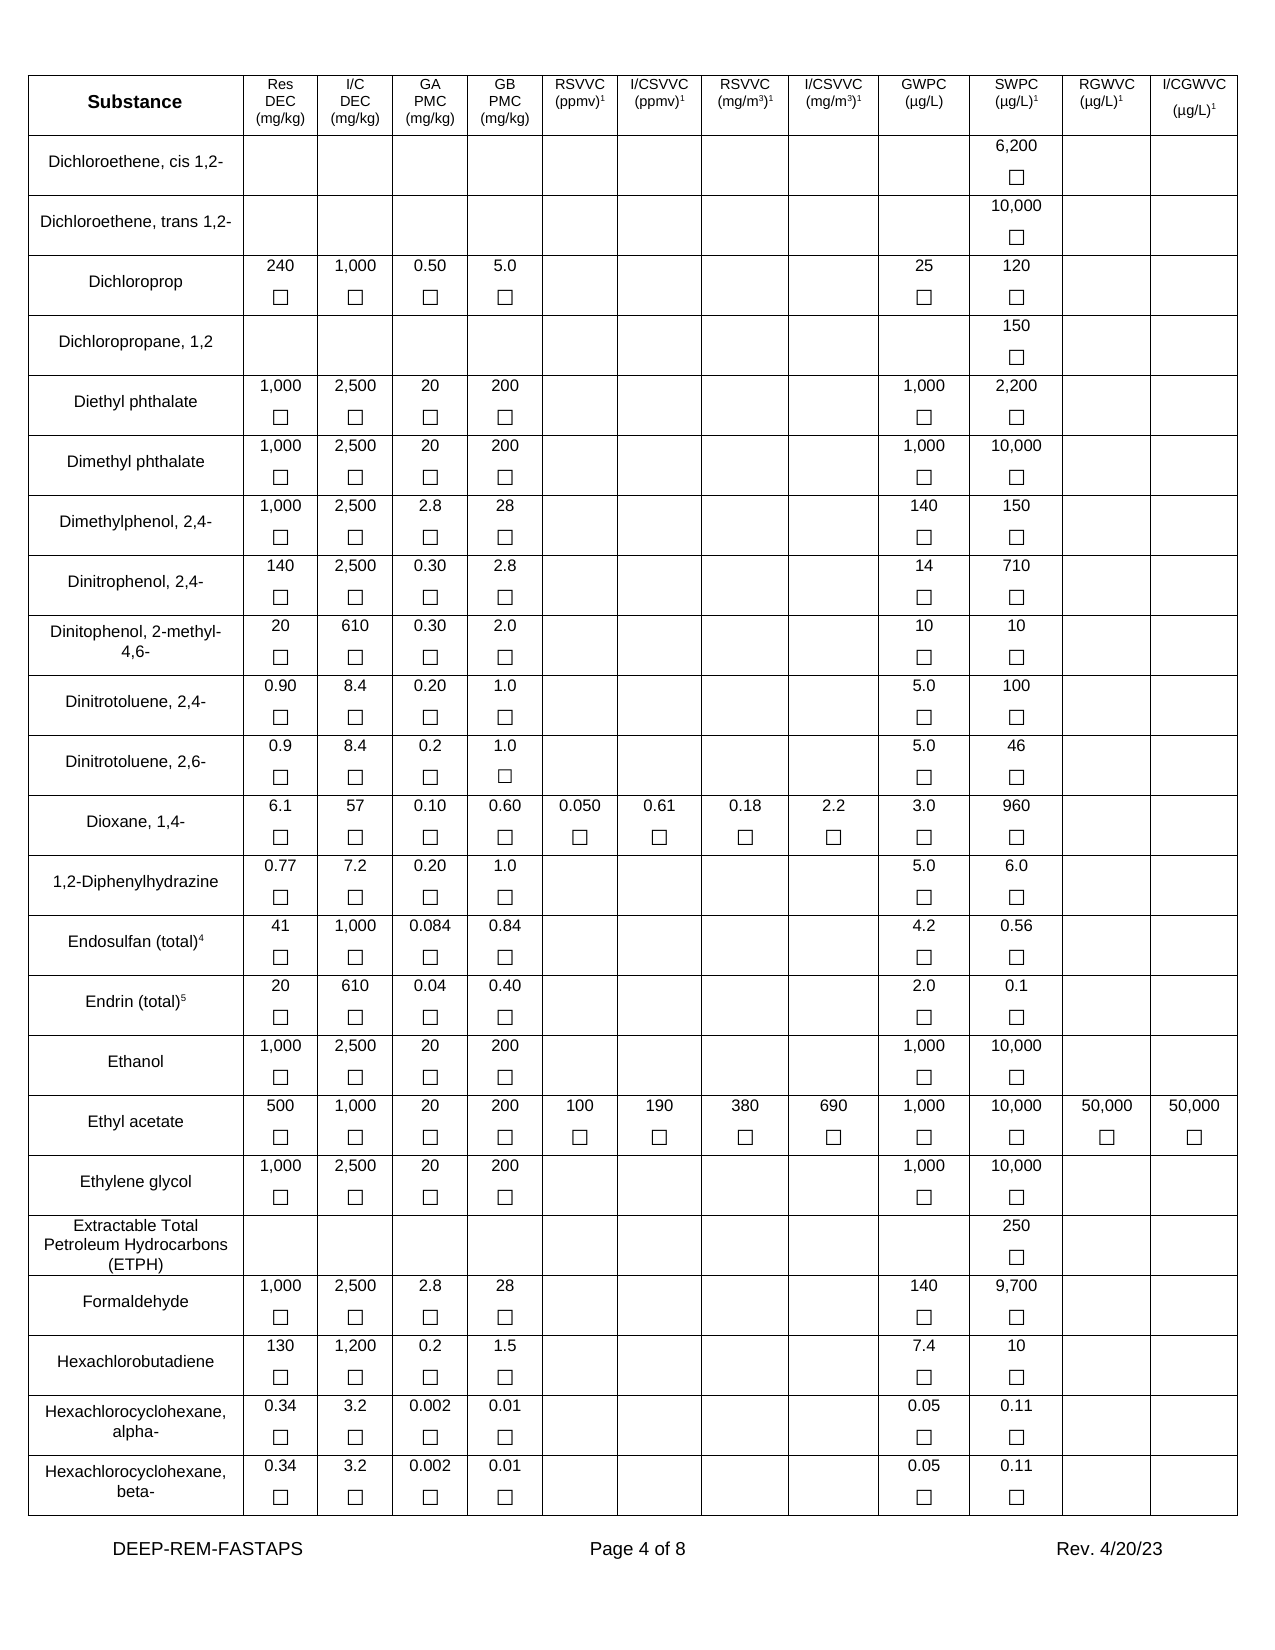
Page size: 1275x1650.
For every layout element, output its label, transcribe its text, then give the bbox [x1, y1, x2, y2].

table_cell 1,000 [318, 916, 392, 975]
table_cell 0.60 [468, 796, 542, 855]
table_cell 0.05 [879, 1456, 969, 1515]
table_cell [1063, 556, 1150, 615]
table_cell [789, 916, 878, 975]
table_cell 2,200 [970, 376, 1062, 435]
table_header I/CSVVC (mg/m3)1 [789, 76, 878, 135]
table_cell 3.2 [318, 1396, 392, 1455]
table_cell 1,000 [244, 496, 317, 555]
table_cell [1063, 616, 1150, 675]
table_cell [543, 1036, 617, 1095]
table_cell [879, 316, 969, 375]
table_cell 0.50 [393, 256, 467, 315]
table_cell [618, 1396, 701, 1455]
table_cell 2,500 [318, 1276, 392, 1335]
table_cell 0.01 [468, 1456, 542, 1515]
table_cell [1063, 376, 1150, 435]
table_cell [789, 136, 878, 195]
table_cell Dichloroethene, trans 1,2- [29, 196, 243, 255]
table_cell Ethylene glycol [29, 1156, 243, 1215]
table_cell 0.050 [543, 796, 617, 855]
table_cell 0.2 [393, 736, 467, 795]
table_cell Hexachlorocyclohexane, beta- [29, 1456, 243, 1515]
table_cell [702, 1396, 788, 1455]
table_cell [702, 196, 788, 255]
table_cell 6,200 [970, 136, 1062, 195]
table_cell 0.84 [468, 916, 542, 975]
table_cell 1,000 [879, 1036, 969, 1095]
table_cell [244, 1216, 317, 1275]
table_cell 2,500 [318, 1036, 392, 1095]
table_header I/CGWVC (µg/L)1 [1151, 76, 1237, 135]
table_cell [789, 256, 878, 315]
table_cell Hexachlorocyclohexane, alpha- [29, 1396, 243, 1455]
table_cell 5.0 [879, 736, 969, 795]
table_cell [1151, 256, 1237, 315]
table_cell [702, 856, 788, 915]
table_cell 1,000 [244, 436, 317, 495]
table_cell 0.90 [244, 676, 317, 735]
table_cell [1063, 496, 1150, 555]
table_cell 2,500 [318, 496, 392, 555]
table_cell [543, 856, 617, 915]
table_cell 20 [393, 1156, 467, 1215]
table_cell 1,000 [318, 1096, 392, 1155]
table_cell Dichloroethene, cis 1,2- [29, 136, 243, 195]
table_cell 2.8 [468, 556, 542, 615]
table_cell [1063, 1456, 1150, 1515]
table_cell [393, 196, 467, 255]
table_cell [1063, 436, 1150, 495]
table_cell 57 [318, 796, 392, 855]
table_cell Endosulfan (total)4 [29, 916, 243, 975]
table_cell 2,500 [318, 376, 392, 435]
table_cell [244, 316, 317, 375]
table_cell [702, 676, 788, 735]
table_cell [244, 196, 317, 255]
table_cell [618, 556, 701, 615]
table_cell 10,000 [970, 436, 1062, 495]
table_cell 1,000 [244, 1036, 317, 1095]
table_cell 120 [970, 256, 1062, 315]
table_cell [543, 916, 617, 975]
table_cell 0.30 [393, 556, 467, 615]
table_cell [1151, 616, 1237, 675]
table_cell [618, 436, 701, 495]
table_cell [543, 556, 617, 615]
table_cell [543, 736, 617, 795]
table_cell [1151, 1456, 1237, 1515]
table_cell Endrin (total)5 [29, 976, 243, 1035]
table_cell 2,500 [318, 556, 392, 615]
table_cell 0.10 [393, 796, 467, 855]
table_cell 0.77 [244, 856, 317, 915]
table_cell [789, 556, 878, 615]
table_cell [1063, 676, 1150, 735]
table_cell [318, 136, 392, 195]
table_cell 50,000 [1063, 1096, 1150, 1155]
table_cell [1063, 976, 1150, 1035]
table_cell Dinitophenol, 2-methyl-4,6- [29, 616, 243, 675]
table_cell [702, 256, 788, 315]
table_cell 130 [244, 1336, 317, 1395]
table_cell [702, 1456, 788, 1515]
table_cell [468, 316, 542, 375]
table_cell [1151, 796, 1237, 855]
table_cell [543, 976, 617, 1035]
table_cell Hexachlorobutadiene [29, 1336, 243, 1395]
table_cell [1151, 376, 1237, 435]
table_cell [618, 256, 701, 315]
table_cell [1151, 916, 1237, 975]
table_cell [1063, 256, 1150, 315]
table_header Res DEC (mg/kg) [244, 76, 317, 135]
table_cell [789, 1036, 878, 1095]
table_cell 0.04 [393, 976, 467, 1035]
table_cell [468, 196, 542, 255]
table_cell [543, 316, 617, 375]
table_cell Dimethylphenol, 2,4- [29, 496, 243, 555]
table_cell [543, 376, 617, 435]
table_cell 200 [468, 376, 542, 435]
table_header SWPC (µg/L)1 [970, 76, 1062, 135]
table_cell 25 [879, 256, 969, 315]
table_cell 20 [393, 376, 467, 435]
table_cell [618, 736, 701, 795]
table_cell [702, 556, 788, 615]
table_cell [1151, 436, 1237, 495]
table_cell [702, 1036, 788, 1095]
table_cell [702, 376, 788, 435]
table_cell [1063, 1276, 1150, 1335]
table_cell 690 [789, 1096, 878, 1155]
table_cell 610 [318, 616, 392, 675]
table_cell [879, 136, 969, 195]
table_cell 3.0 [879, 796, 969, 855]
table_cell [543, 676, 617, 735]
table_cell [543, 436, 617, 495]
table_cell 1.0 [468, 676, 542, 735]
table_cell 200 [468, 1096, 542, 1155]
table_cell [702, 1216, 788, 1275]
table_cell [543, 1396, 617, 1455]
table_cell 0.11 [970, 1396, 1062, 1455]
table_cell 380 [702, 1096, 788, 1155]
table_cell [1151, 1216, 1237, 1275]
table_cell [789, 856, 878, 915]
table_cell 0.40 [468, 976, 542, 1035]
table_cell [789, 736, 878, 795]
table_cell [1151, 496, 1237, 555]
table_cell 46 [970, 736, 1062, 795]
table_cell 20 [393, 1036, 467, 1095]
table_cell 0.34 [244, 1456, 317, 1515]
table_cell [702, 136, 788, 195]
table_cell 10,000 [970, 1036, 1062, 1095]
table_cell 1,000 [244, 1276, 317, 1335]
table_cell 190 [618, 1096, 701, 1155]
table_cell 240 [244, 256, 317, 315]
table_cell [1063, 316, 1150, 375]
table_cell Dimethyl phthalate [29, 436, 243, 495]
table_cell 50,000 [1151, 1096, 1237, 1155]
table_cell [618, 1216, 701, 1275]
table_cell 20 [244, 616, 317, 675]
table_cell [702, 1156, 788, 1215]
table_cell [543, 1276, 617, 1335]
table_cell 2.2 [789, 796, 878, 855]
table_cell [1063, 1156, 1150, 1215]
table_cell [393, 1216, 467, 1275]
table_cell [1063, 136, 1150, 195]
table_cell [1151, 1156, 1237, 1215]
table_cell 0.30 [393, 616, 467, 675]
table_cell 7.2 [318, 856, 392, 915]
table_cell [618, 676, 701, 735]
table_cell 2.8 [393, 496, 467, 555]
table_header I/C DEC (mg/kg) [318, 76, 392, 135]
table_cell [468, 136, 542, 195]
table_cell [618, 1336, 701, 1395]
table_cell 0.002 [393, 1396, 467, 1455]
table_cell [618, 196, 701, 255]
table_cell [1151, 1336, 1237, 1395]
table_cell 100 [970, 676, 1062, 735]
table_cell 6.0 [970, 856, 1062, 915]
table_cell [1151, 856, 1237, 915]
table_cell 150 [970, 316, 1062, 375]
table_cell [1151, 316, 1237, 375]
table_cell [702, 916, 788, 975]
table_cell 10 [970, 616, 1062, 675]
table_header RSVVC (ppmv)1 [543, 76, 617, 135]
table_cell [1063, 796, 1150, 855]
table_cell 20 [393, 1096, 467, 1155]
table_cell [1151, 976, 1237, 1035]
table_cell 10,000 [970, 1156, 1062, 1215]
table_cell 3.2 [318, 1456, 392, 1515]
table_cell [543, 256, 617, 315]
table_cell 1,000 [318, 256, 392, 315]
table_cell Diethyl phthalate [29, 376, 243, 435]
table_header GA PMC (mg/kg) [393, 76, 467, 135]
table_cell 100 [543, 1096, 617, 1155]
table_cell [1151, 196, 1237, 255]
table_cell 0.11 [970, 1456, 1062, 1515]
table_cell 140 [879, 1276, 969, 1335]
table_cell Dichloroprop [29, 256, 243, 315]
table_cell 1,200 [318, 1336, 392, 1395]
table_cell [1063, 1336, 1150, 1395]
table_cell [702, 436, 788, 495]
table_cell [543, 1216, 617, 1275]
table_cell 0.56 [970, 916, 1062, 975]
table_cell Dioxane, 1,4- [29, 796, 243, 855]
table_cell 4.2 [879, 916, 969, 975]
table_cell 1,000 [879, 436, 969, 495]
table_cell [789, 676, 878, 735]
table_cell 5.0 [468, 256, 542, 315]
table_cell [1151, 676, 1237, 735]
table_cell [702, 616, 788, 675]
table_header RSVVC (mg/m3)1 [702, 76, 788, 135]
table_cell [318, 1216, 392, 1275]
table_cell 28 [468, 496, 542, 555]
table_cell [789, 616, 878, 675]
table_cell 2.0 [879, 976, 969, 1035]
table_cell 710 [970, 556, 1062, 615]
table_cell 1,000 [879, 1156, 969, 1215]
table_cell 20 [393, 436, 467, 495]
table_cell [618, 376, 701, 435]
table_cell 2.0 [468, 616, 542, 675]
table_cell 2,500 [318, 1156, 392, 1215]
table_cell [618, 1276, 701, 1335]
table_header GWPC (µg/L) [879, 76, 969, 135]
table_cell 41 [244, 916, 317, 975]
table_cell [543, 1336, 617, 1395]
table_cell 7.4 [879, 1336, 969, 1395]
table_cell [318, 316, 392, 375]
table_cell 10 [970, 1336, 1062, 1395]
table_cell [1063, 736, 1150, 795]
table_cell [468, 1216, 542, 1275]
table_cell 8.4 [318, 736, 392, 795]
table_cell [789, 1336, 878, 1395]
table_cell Dichloropropane, 1,2 [29, 316, 243, 375]
table_cell [1151, 1036, 1237, 1095]
table_cell [543, 1456, 617, 1515]
table_cell 0.20 [393, 676, 467, 735]
table_cell [702, 496, 788, 555]
table_cell [1063, 916, 1150, 975]
table_cell [789, 1156, 878, 1215]
table_cell 14 [879, 556, 969, 615]
table_cell 0.20 [393, 856, 467, 915]
table_cell 1,000 [879, 1096, 969, 1155]
table_cell 0.05 [879, 1396, 969, 1455]
table_cell 2.8 [393, 1276, 467, 1335]
table_cell [789, 496, 878, 555]
table_cell [1151, 1276, 1237, 1335]
table_cell 610 [318, 976, 392, 1035]
table_cell [618, 1456, 701, 1515]
table_header I/CSVVC (ppmv)1 [618, 76, 701, 135]
table_cell 960 [970, 796, 1062, 855]
table_cell Formaldehyde [29, 1276, 243, 1335]
table_cell 10,000 [970, 196, 1062, 255]
table_cell Extractable Total Petroleum Hydrocarbons (ETPH) [29, 1216, 243, 1275]
table_cell [618, 136, 701, 195]
table_cell 200 [468, 1036, 542, 1095]
table_cell 0.01 [468, 1396, 542, 1455]
table_cell Dinitrotoluene, 2,4- [29, 676, 243, 735]
table_header GB PMC (mg/kg) [468, 76, 542, 135]
table_cell 6.1 [244, 796, 317, 855]
table_cell 9,700 [970, 1276, 1062, 1335]
table_cell [789, 1216, 878, 1275]
table_cell 20 [244, 976, 317, 1035]
table_cell [1063, 1396, 1150, 1455]
table_cell 200 [468, 1156, 542, 1215]
table_cell 1,2-Diphenylhydrazine [29, 856, 243, 915]
table_cell 1.0 [468, 736, 542, 795]
table_cell [543, 496, 617, 555]
table_cell [1151, 1396, 1237, 1455]
table_cell 150 [970, 496, 1062, 555]
table_cell Ethyl acetate [29, 1096, 243, 1155]
table_cell 500 [244, 1096, 317, 1155]
table_cell [393, 136, 467, 195]
table_cell [543, 136, 617, 195]
table_cell [618, 1156, 701, 1215]
table_cell [618, 316, 701, 375]
table_cell Ethanol [29, 1036, 243, 1095]
table_cell [618, 1036, 701, 1095]
table_cell [543, 616, 617, 675]
table_cell 140 [879, 496, 969, 555]
table_cell [879, 196, 969, 255]
table_cell [1151, 136, 1237, 195]
table_header Substance [29, 76, 243, 135]
table_cell [702, 736, 788, 795]
table_cell [789, 316, 878, 375]
table_cell [702, 1276, 788, 1335]
table_cell 10,000 [970, 1096, 1062, 1155]
table_cell 200 [468, 436, 542, 495]
table_cell [789, 976, 878, 1035]
table_cell 0.2 [393, 1336, 467, 1395]
table_cell 0.9 [244, 736, 317, 795]
table_cell [1063, 1036, 1150, 1095]
table_cell [789, 1456, 878, 1515]
table_cell [543, 196, 617, 255]
table_cell 5.0 [879, 856, 969, 915]
table_cell [618, 976, 701, 1035]
table_cell 0.1 [970, 976, 1062, 1035]
table_cell 0.084 [393, 916, 467, 975]
table_cell [393, 316, 467, 375]
table_cell [1063, 196, 1150, 255]
table_cell [789, 376, 878, 435]
table_cell 1,000 [244, 1156, 317, 1215]
table_cell [1151, 736, 1237, 795]
table_cell [789, 1276, 878, 1335]
table_cell [618, 856, 701, 915]
table_cell 5.0 [879, 676, 969, 735]
table_cell [618, 496, 701, 555]
table_cell 140 [244, 556, 317, 615]
table_cell Dinitrotoluene, 2,6- [29, 736, 243, 795]
table_cell [702, 976, 788, 1035]
table_header RGWVC (µg/L)1 [1063, 76, 1150, 135]
table_cell [543, 1156, 617, 1215]
table_cell [618, 616, 701, 675]
table_cell [1063, 856, 1150, 915]
table_cell 0.34 [244, 1396, 317, 1455]
table_cell [702, 1336, 788, 1395]
table_cell [789, 196, 878, 255]
table_cell [879, 1216, 969, 1275]
table_cell [318, 196, 392, 255]
table_cell 1.5 [468, 1336, 542, 1395]
table_cell 8.4 [318, 676, 392, 735]
table_cell 0.18 [702, 796, 788, 855]
table_cell [702, 316, 788, 375]
table_cell 250 [970, 1216, 1062, 1275]
table_cell [244, 136, 317, 195]
table_cell [1151, 556, 1237, 615]
table_cell [618, 916, 701, 975]
table_cell 1,000 [244, 376, 317, 435]
table_cell [789, 436, 878, 495]
table_cell 0.002 [393, 1456, 467, 1515]
table_cell Dinitrophenol, 2,4- [29, 556, 243, 615]
table_cell [789, 1396, 878, 1455]
table_cell 28 [468, 1276, 542, 1335]
table_cell 0.61 [618, 796, 701, 855]
table_cell 1.0 [468, 856, 542, 915]
table_cell 1,000 [879, 376, 969, 435]
table_cell 2,500 [318, 436, 392, 495]
table_cell 10 [879, 616, 969, 675]
table_cell [1063, 1216, 1150, 1275]
